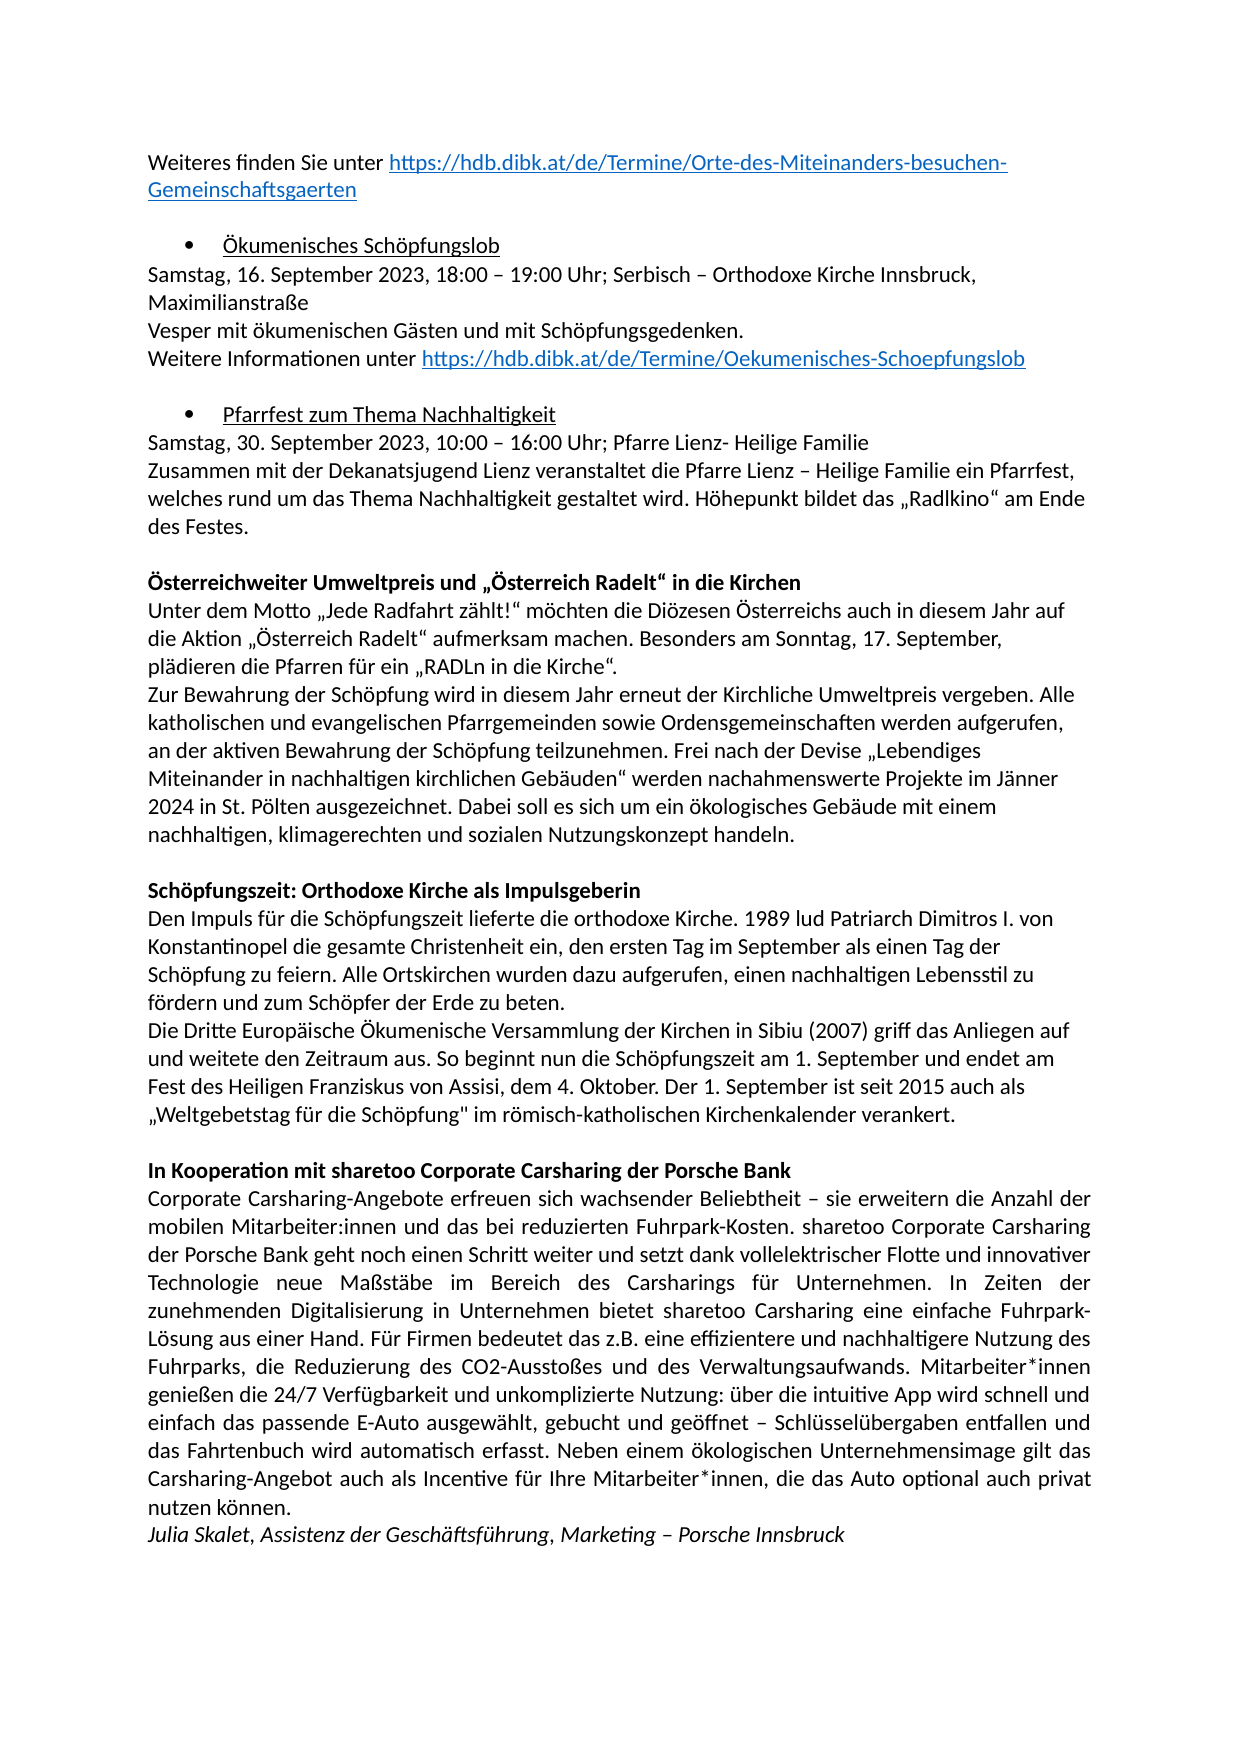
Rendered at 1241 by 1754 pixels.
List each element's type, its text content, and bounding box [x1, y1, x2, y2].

text Samstag, 30. September 2023, 10:00 – 16:00 Uhr; Pfarre Lienz- Heilige Familie [148, 428, 1093, 456]
text Österreichweiter Umweltpreis und „Österreich Radelt“ in die Kirchen [148, 568, 1093, 596]
text Julia Skalet, Assistenz der Geschäftsführung, Marketing – Porsche Innsbruck [148, 1521, 1093, 1549]
text Corporate Carsharing-Angebote erfreuen sich wachsender Beliebtheit – sie erweitern die Anzahl der mobilen Mitarbeiter:innen und das bei reduzierten Fuhrpark-Kosten. sharetoo Corporate Carsharing der Porsche Bank geht noch einen Schritt weiter und setzt dank vollelektrischer Flotte und innovativer Technologie neue Maßstäbe im Bereich des Carsharings für Unternehmen. In Zeiten der zunehmenden Digitalisierung in Unternehmen bietet sharetoo Carsharing eine einfache Fuhrpark-Lösung aus einer Hand. Für Firmen bedeutet das z.B. eine effizientere und nachhaltigere Nutzung des Fuhrparks, die Reduzierung des CO2-Ausstoßes und des Verwaltungsaufwands. Mitarbeiter*innen genießen die 24/7 Verfügbarkeit und unkomplizierte Nutzung: über die intuitive App wird schnell und einfach das passende E-Auto ausgewählt, gebucht und geöffnet – Schlüsselübergaben entfallen und das Fahrtenbuch wird automatisch erfasst. Neben einem ökologischen Unternehmensimage gilt das Carsharing-Angebot auch als Incentive für Ihre Mitarbeiter*innen, die das Auto optional auch privat nutzen können. [148, 1184, 1093, 1521]
text Vesper mit ökumenischen Gästen und mit Schöpfungsgedenken. [148, 316, 1093, 344]
text Unter dem Motto „Jede Radfahrt zählt!“ möchten die Diözesen Österreichs auch in diesem Jahr auf die Aktion „Österreich Radelt“ aufmerksam machen. Besonders am Sonntag, 17. September, plädieren die Pfarren für ein „RADLn in die Kirche“. [148, 596, 1093, 680]
text Zur Bewahrung der Schöpfung wird in diesem Jahr erneut der Kirchliche Umweltpreis vergeben. Alle katholischen und evangelischen Pfarrgemeinden sowie Ordensgemeinschaften werden aufgerufen, an der aktiven Bewahrung der Schöpfung teilzunehmen. Frei nach der Devise „Lebendiges Miteinander in nachhaltigen kirchlichen Gebäuden“ werden nachahmenswerte Projekte im Jänner 2024 in St. Pölten ausgezeichnet. Dabei soll es sich um ein ökologisches Gebäude mit einem nachhaltigen, klimagerechten und sozialen Nutzungskonzept handeln. [148, 680, 1093, 848]
text Zusammen mit der Dekanatsjugend Lienz veranstaltet die Pfarre Lienz – Heilige Familie ein Pfarrfest, welches rund um das Thema Nachhaltigkeit gestaltet wird. Höhepunkt bildet das „Radlkino“ am Ende des Festes. [148, 456, 1093, 540]
list Ökumenisches Schöpfungslob [185, 232, 1093, 260]
text In Kooperation mit sharetoo Corporate Carsharing der Porsche Bank [148, 1156, 1093, 1184]
text Samstag, 16. September 2023, 18:00 – 19:00 Uhr; Serbisch – Orthodoxe Kirche Innsbruck, Maximilianstraße [148, 260, 1093, 316]
text Weitere Informationen unter https://hdb.dibk.at/de/Termine/Oekumenisches-Schoepfungslob [148, 344, 1093, 372]
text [148, 148, 1093, 204]
text Den Impuls für die Schöpfungszeit lieferte die orthodoxe Kirche. 1989 lud Patriarch Dimitros I. von Konstantinopel die gesamte Christenheit ein, den ersten Tag im September als einen Tag der Schöpfung zu feiern. Alle Ortskirchen wurden dazu aufgerufen, einen nachhaltigen Lebensstil zu fördern und zum Schöpfer der Erde zu beten. [148, 904, 1093, 1016]
text Schöpfungszeit: Orthodoxe Kirche als Impulsgeberin [148, 876, 1093, 904]
text Die Dritte Europäische Ökumenische Versammlung der Kirchen in Sibiu (2007) griff das Anliegen auf und weitete den Zeitraum aus. So beginnt nun die Schöpfungszeit am 1. September und endet am Fest des Heiligen Franziskus von Assisi, dem 4. Oktober. Der 1. September ist seit 2015 auch als „Weltgebetstag für die Schöpfung" im römisch-katholischen Kirchenkalender verankert. [148, 1016, 1093, 1128]
list Pfarrfest zum Thema Nachhaltigkeit [185, 400, 1093, 428]
